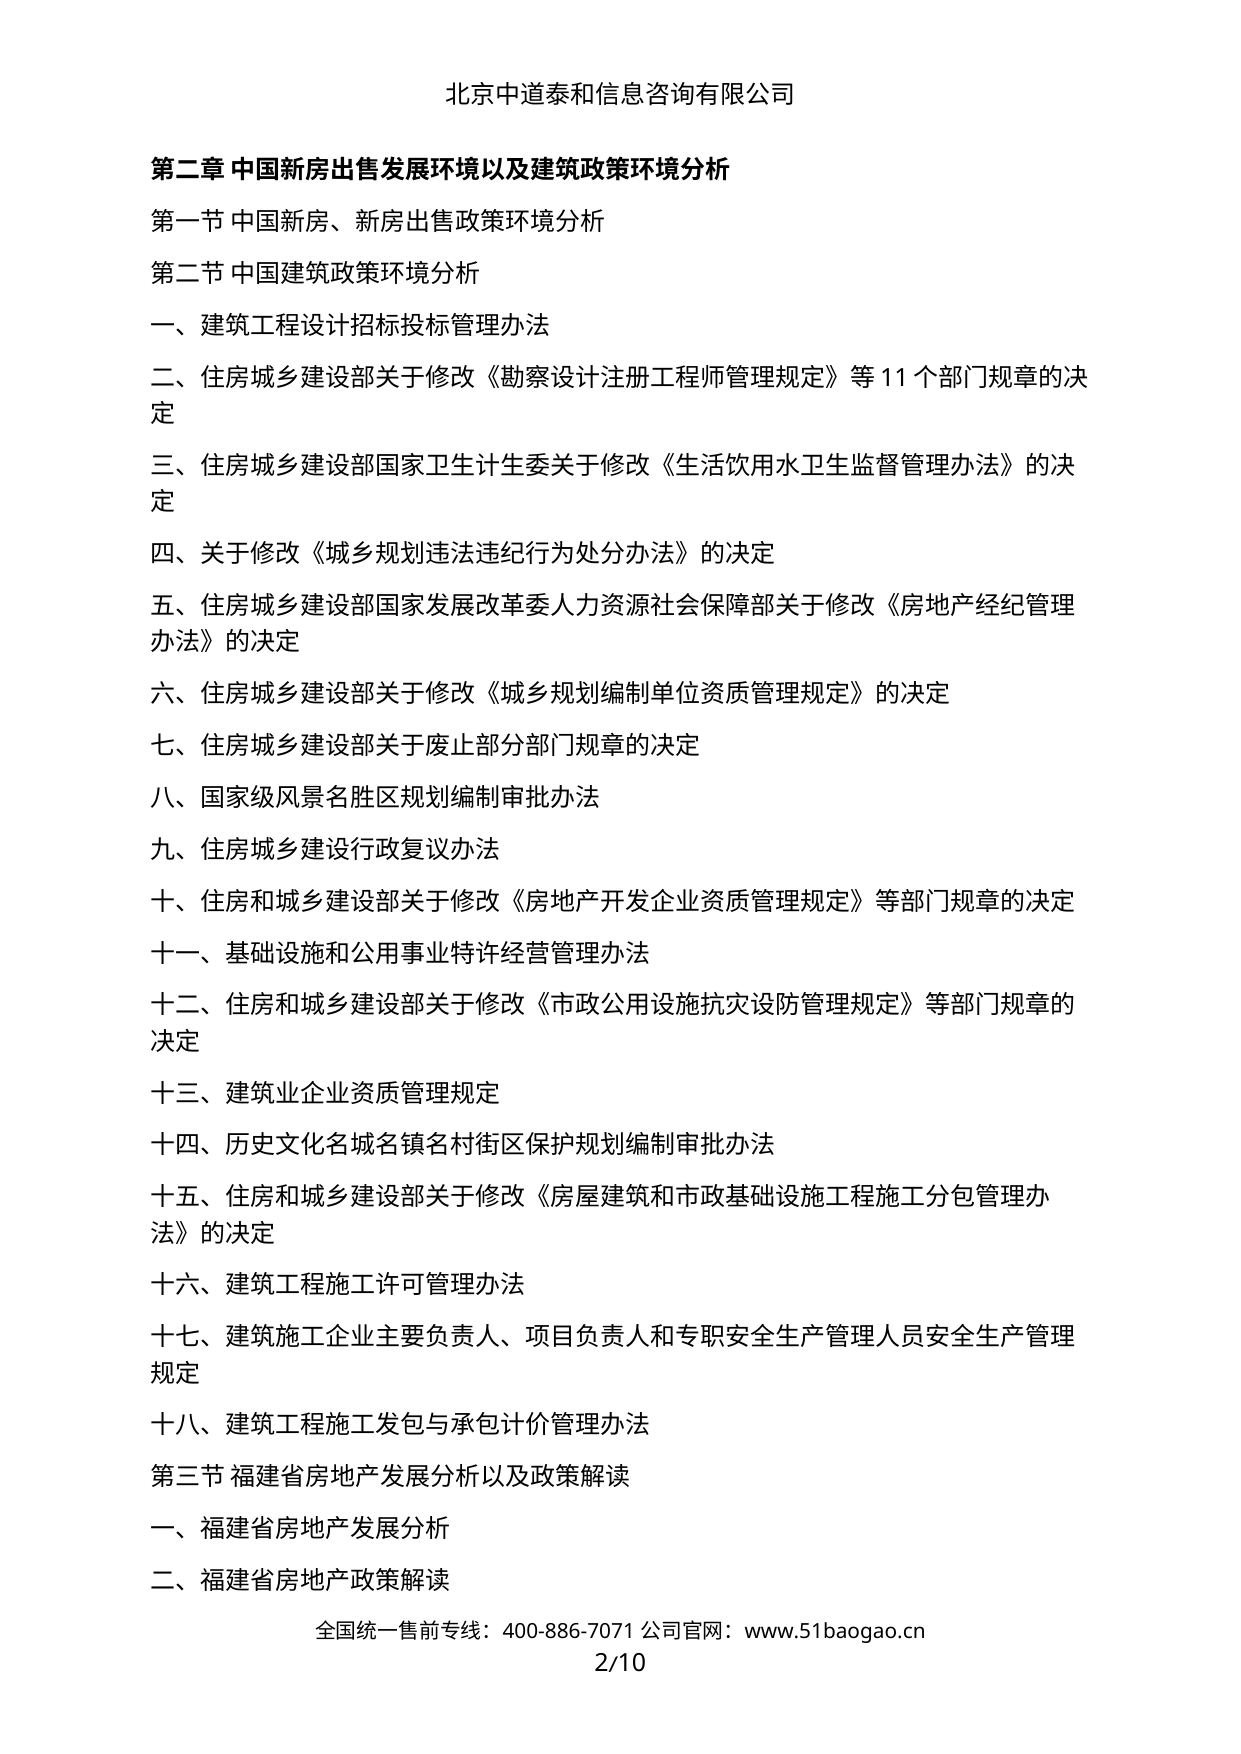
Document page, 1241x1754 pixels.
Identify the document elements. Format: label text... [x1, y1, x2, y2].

text 第二节 中国建筑政策环境分析 [150, 254, 1090, 290]
text 十、住房和城乡建设部关于修改《房地产开发企业资质管理规定》等部门规章的决定 [150, 881, 1090, 917]
text 十五、住房和城乡建设部关于修改《房屋建筑和市政基础设施工程施工分包管理办法》的决定 [150, 1177, 1090, 1249]
text 八、国家级风景名胜区规划编制审批办法 [150, 777, 1090, 814]
text 第一节 中国新房、新房出售政策环境分析 [150, 202, 1090, 238]
text 十一、基础设施和公用事业特许经营管理办法 [150, 933, 1090, 969]
text 四、关于修改《城乡规划违法违纪行为处分办法》的决定 [150, 534, 1090, 570]
text 第二章 中国新房出售发展环境以及建筑政策环境分析 [150, 150, 1090, 186]
text 六、住房城乡建设部关于修改《城乡规划编制单位资质管理规定》的决定 [150, 674, 1090, 710]
text 二、住房城乡建设部关于修改《勘察设计注册工程师管理规定》等11个部门规章的决定 [150, 357, 1090, 430]
text 一、建筑工程设计招标投标管理办法 [150, 306, 1090, 342]
text 三、住房城乡建设部国家卫生计生委关于修改《生活饮用水卫生监督管理办法》的决定 [150, 446, 1090, 518]
text 十三、建筑业企业资质管理规定 [150, 1073, 1090, 1109]
text 九、住房城乡建设行政复议办法 [150, 829, 1090, 866]
text 十四、历史文化名城名镇名村街区保护规划编制审批办法 [150, 1125, 1090, 1161]
text 十八、建筑工程施工发包与承包计价管理办法 [150, 1405, 1090, 1441]
text 七、住房城乡建设部关于废止部分部门规章的决定 [150, 726, 1090, 762]
text 五、住房城乡建设部国家发展改革委人力资源社会保障部关于修改《房地产经纪管理办法》的决定 [150, 586, 1090, 658]
text 十二、住房和城乡建设部关于修改《市政公用设施抗灾设防管理规定》等部门规章的决定 [150, 985, 1090, 1057]
text 二、福建省房地产政策解读 [150, 1561, 1090, 1597]
text 十六、建筑工程施工许可管理办法 [150, 1265, 1090, 1301]
text 第三节 福建省房地产发展分析以及政策解读 [150, 1457, 1090, 1493]
text 十七、建筑施工企业主要负责人、项目负责人和专职安全生产管理人员安全生产管理规定 [150, 1317, 1090, 1389]
text 一、福建省房地产发展分析 [150, 1509, 1090, 1545]
